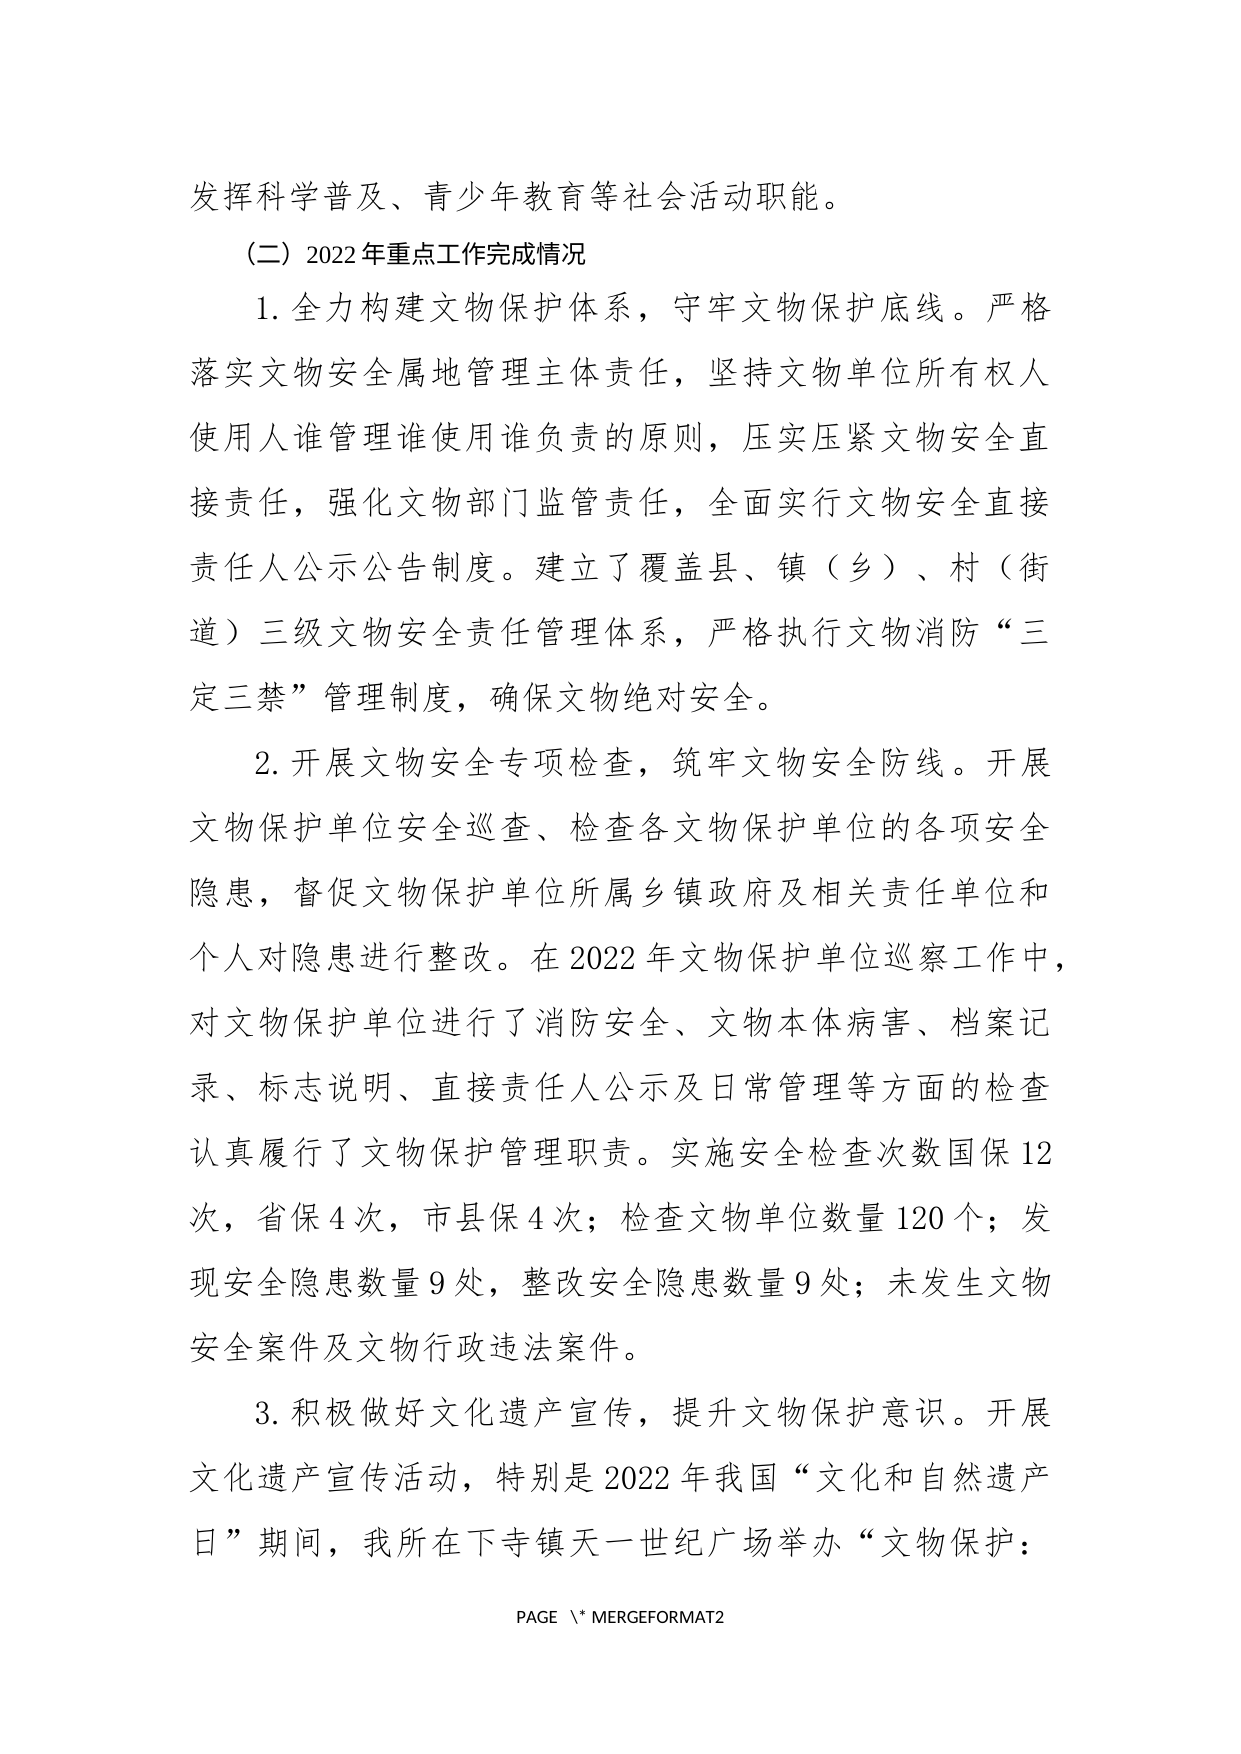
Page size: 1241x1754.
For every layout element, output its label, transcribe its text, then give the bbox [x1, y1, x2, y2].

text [187, 1378, 1053, 1573]
text 1.全力构建文物保护体系，守牢文物保护底线。严格落实文物安全属地管理主体责任，坚持文物单位所有权人、使用人谁管理谁使用谁负责的原则，压实压紧文物安全直接责任，强化文物部门监管责任，全面实行文物安全直接责任人公示公告制度。建立了覆盖县、镇（乡）、村（街道）三级文物安全责任管理体系，严格执行文物消防“三定三禁”管理制度，确保文物绝对安全。 [187, 273, 1053, 728]
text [187, 162, 1053, 227]
text 2.开展文物安全专项检查，筑牢文物安全防线。开展文物保护单位安全巡查、检查各文物保护单位的各项安全隐患，督促文物保护单位所属乡镇政府及相关责任单位和个人对隐患进行整改。在2022年文物保护单位巡察工作中，对文物保护单位进行了消防安全、文物本体病害、档案记录、标志说明、直接责任人公示及日常管理等方面的检查，认真履行了文物保护管理职责。实施安全检查次数国保12次，省保4次，市县保4次；检查文物单位数量120个；发现安全隐患数量9处，整改安全隐患数量9处；未发生文物安全案件及文物行政违法案件。 [187, 728, 1053, 1378]
text （二）2022年重点工作完成情况 [231, 227, 1053, 273]
